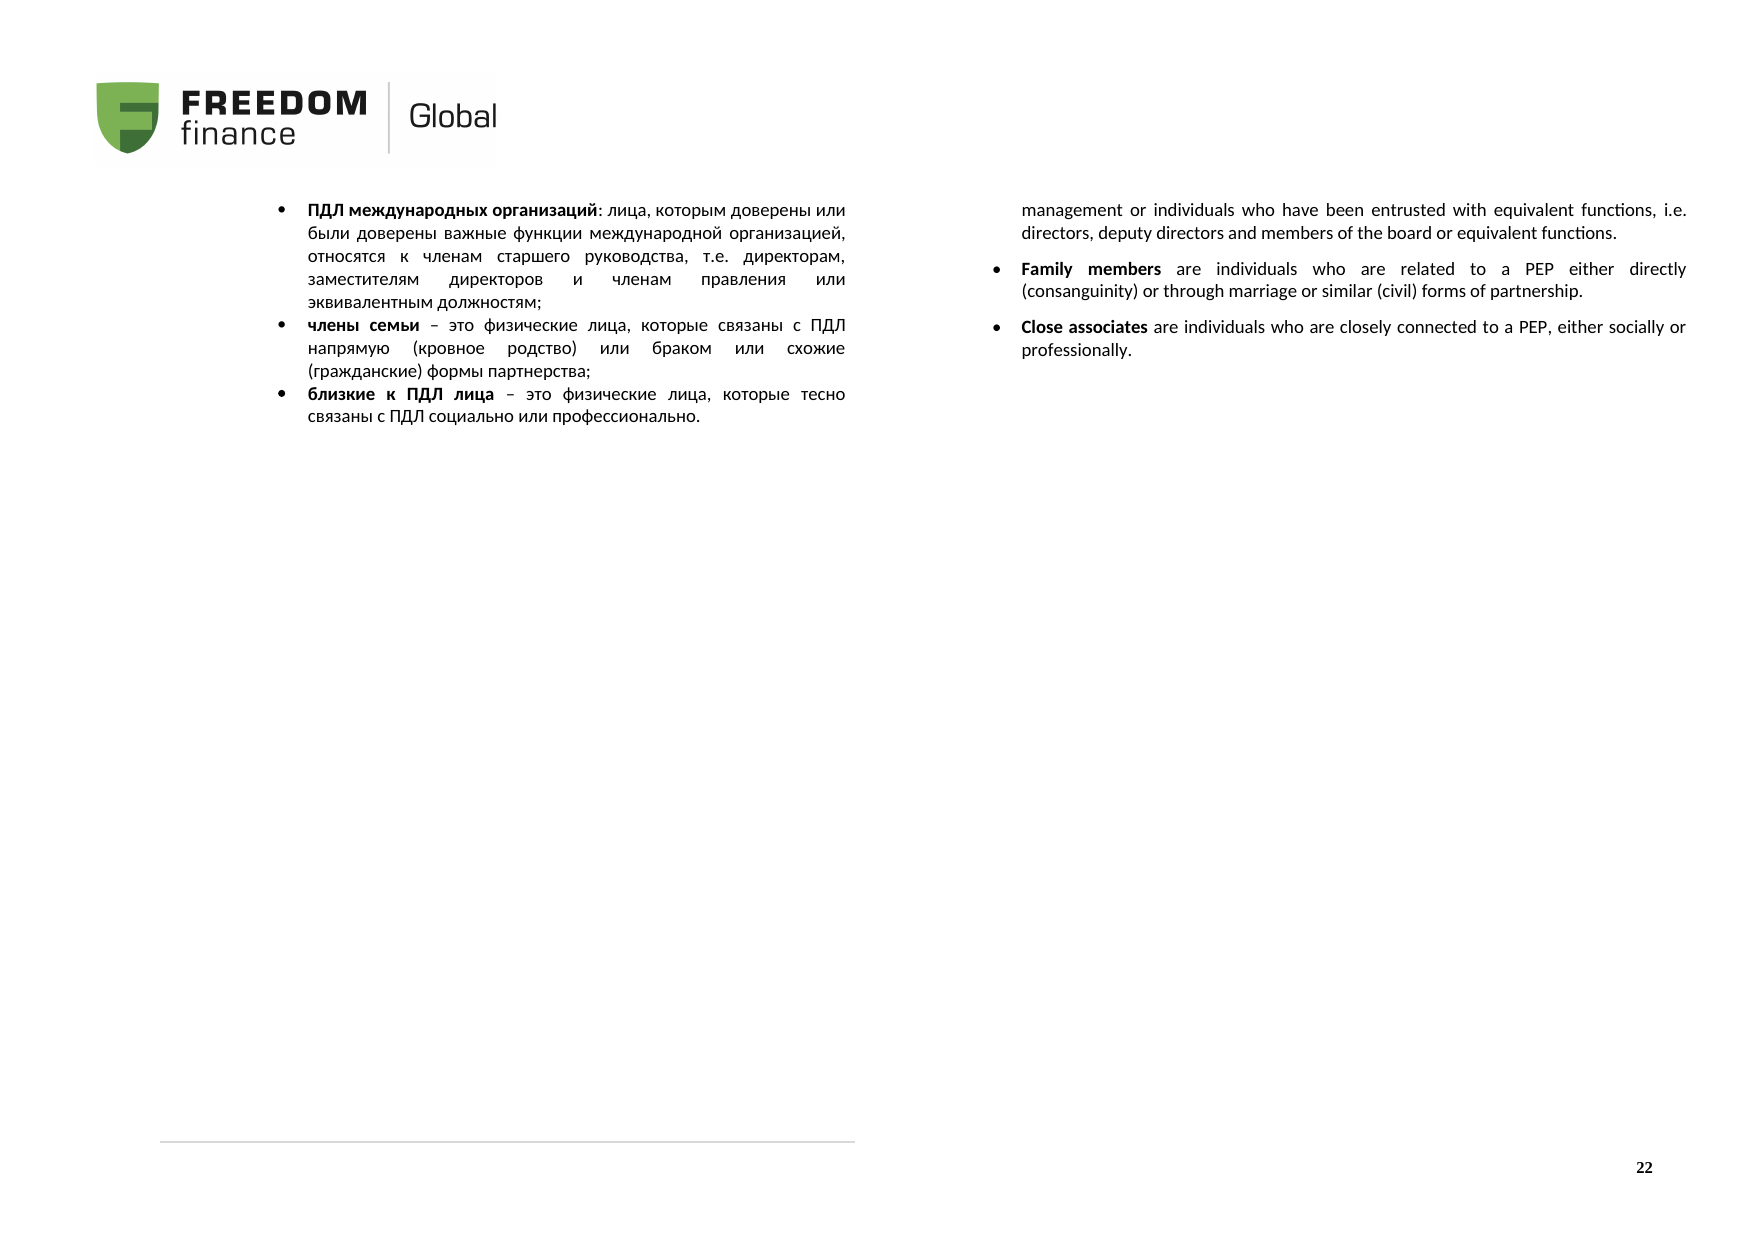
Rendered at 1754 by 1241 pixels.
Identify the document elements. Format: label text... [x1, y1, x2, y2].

picture [89, 73, 503, 167]
